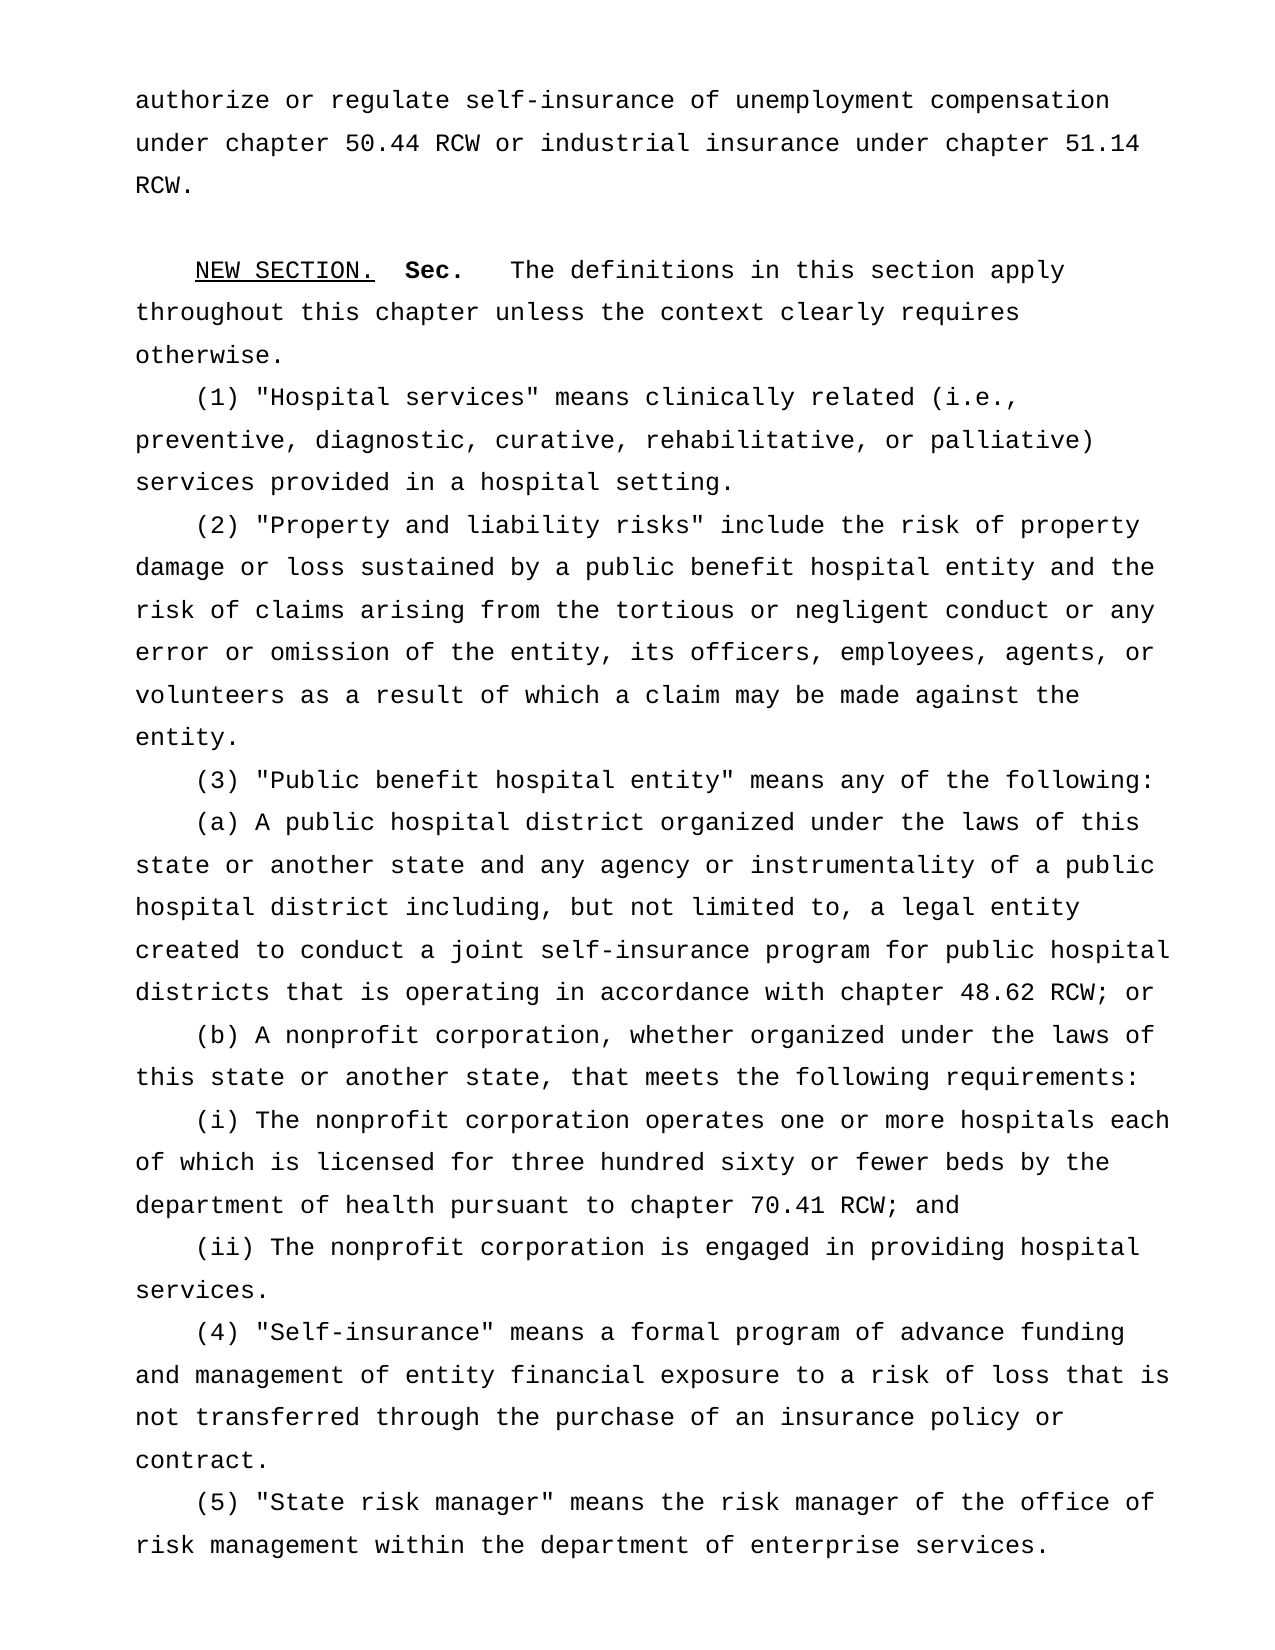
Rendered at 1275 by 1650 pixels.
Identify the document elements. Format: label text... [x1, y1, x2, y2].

text NEW SECTION. Sec. The definitions in this section apply throughout this chapter unless the context clearly requires otherwise. [135, 244, 1170, 372]
text (ii) The nonprofit corporation is engaged in providing hospital services. [135, 1222, 1170, 1307]
text (5) "State risk manager" means the risk manager of the office of risk management within the department of enterprise services. [135, 1477, 1170, 1562]
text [135, 75, 1170, 202]
text (2) "Property and liability risks" include the risk of property damage or loss sustained by a public benefit hospital entity and the risk of claims arising from the tortious or negligent conduct or any error or omission of the entity, its officers, employees, agents, or volunteers as a result of which a claim may be made against the entity. [135, 499, 1170, 754]
text (a) A public hospital district organized under the laws of this state or another state and any agency or instrumentality of a public hospital district including, but not limited to, a legal entity created to conduct a joint self-insurance program for public hospital districts that is operating in accordance with chapter 48.62 RCW; or [135, 797, 1170, 1009]
text (4) "Self-insurance" means a formal program of advance funding and management of entity financial exposure to a risk of loss that is not transferred through the purchase of an insurance policy or contract. [135, 1307, 1170, 1477]
text (1) "Hospital services" means clinically related (i.e., preventive, diagnostic, curative, rehabilitative, or palliative) services provided in a hospital setting. [135, 372, 1170, 499]
text (3) "Public benefit hospital entity" means any of the following: [135, 754, 1170, 797]
text (b) A nonprofit corporation, whether organized under the laws of this state or another state, that meets the following requirements: [135, 1009, 1170, 1094]
text (i) The nonprofit corporation operates one or more hospitals each of which is licensed for three hundred sixty or fewer beds by the department of health pursuant to chapter 70.41 RCW; and [135, 1094, 1170, 1222]
